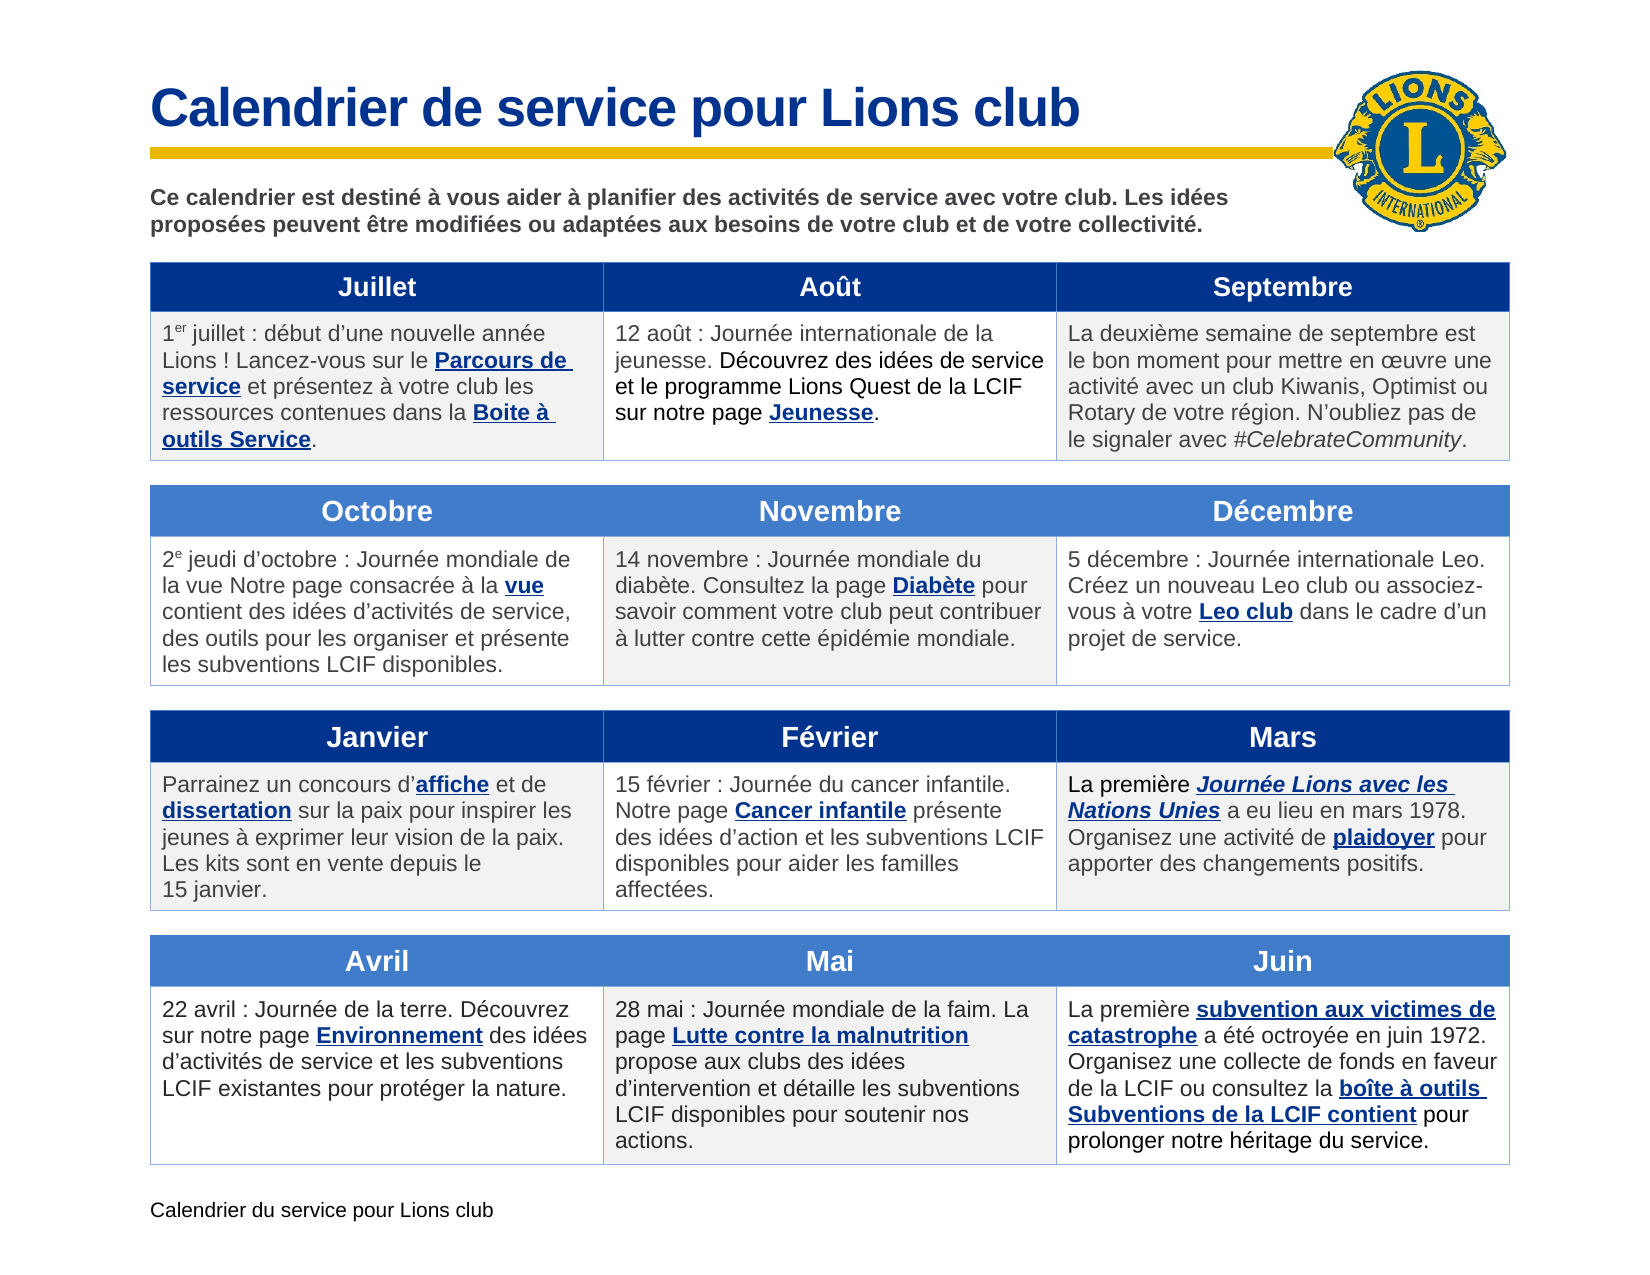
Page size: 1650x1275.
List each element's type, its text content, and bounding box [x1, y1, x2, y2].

table_cell 28 mai : Journée mondiale de la faim. La page Lutte contre la malnutrition propose aux clubs des idées d’intervention et détaille les subventions LCIF disponibles pour soutenir nos actions. [604, 987, 1056, 1163]
table_header Juillet [151, 263, 603, 311]
table_header Mars [1057, 711, 1509, 762]
table_header Mai [604, 936, 1056, 986]
table_cell 1er juillet : début d’une nouvelle année Lions ! Lancez-vous sur le Parcours de service et présentez à votre club les ressources contenues dans la Boite à outils Service. [151, 312, 603, 460]
table_cell La première subvention aux victimes de catastrophe a été octroyée en juin 1972. Organisez une collecte de fonds en faveur de la LCIF ou consultez la boîte à outils Subventions de la LCIF contient pour prolonger notre héritage du service. [1057, 987, 1509, 1163]
table_cell La deuxième semaine de septembre est le bon moment pour mettre en œuvre une activité avec un club Kiwanis, Optimist ou Rotary de votre région. N’oubliez pas de le signaler avec #CelebrateCommunity. [1057, 312, 1509, 460]
table_cell 14 novembre : Journée mondiale du diabète. Consultez la page Diabète pour savoir comment votre club peut contribuer à lutter contre cette épidémie mondiale. [604, 537, 1056, 685]
text Ce calendrier est destiné à vous aider à planifier des activités de service avec votre club. Les idées proposées peuvent être modifiées ou adaptées aux besoins de votre club et de votre collectivité. [150, 184, 1500, 237]
table_cell La première Journée Lions avec les Nations Unies a eu lieu en mars 1978. Organisez une activité de plaidoyer pour apporter des changements positifs. [1057, 763, 1509, 910]
table_header Avril [151, 936, 603, 986]
table_header Décembre [1057, 486, 1509, 536]
picture [1331, 70, 1507, 230]
table_cell 22 avril : Journée de la terre. Découvrez sur notre page Environnement des idées d’activités de service et les subventions LCIF existantes pour protéger la nature. [151, 987, 603, 1163]
table_cell 12 août : Journée internationale de la jeunesse. Découvrez des idées de service et le programme Lions Quest de la LCIF sur notre page Jeunesse. [604, 312, 1056, 460]
table_cell Parrainez un concours d’affiche et de dissertation sur la paix pour inspirer les jeunes à exprimer leur vision de la paix. Les kits sont en vente depuis le 15 janvier. [151, 763, 603, 910]
table_header Octobre [151, 486, 603, 536]
table_header Février [604, 711, 1056, 762]
table_header Septembre [1057, 263, 1509, 311]
table_cell 5 décembre : Journée internationale Leo. Créez un nouveau Leo club ou associez-vous à votre Leo club dans le cadre d’un projet de service. [1057, 537, 1509, 685]
table_header Janvier [151, 711, 603, 762]
table_header Novembre [604, 486, 1056, 536]
table_header Juin [1057, 936, 1509, 986]
table_cell 15 février : Journée du cancer infantile. Notre page Cancer infantile présente des idées d’action et les subventions LCIF disponibles pour aider les familles affectées. [604, 763, 1056, 910]
table_cell 2e jeudi d’octobre : Journée mondiale de la vue Notre page consacrée à la vue contient des idées d’activités de service, des outils pour les organiser et présente les subventions LCIF disponibles. [151, 537, 603, 685]
table_header Août [604, 263, 1056, 311]
